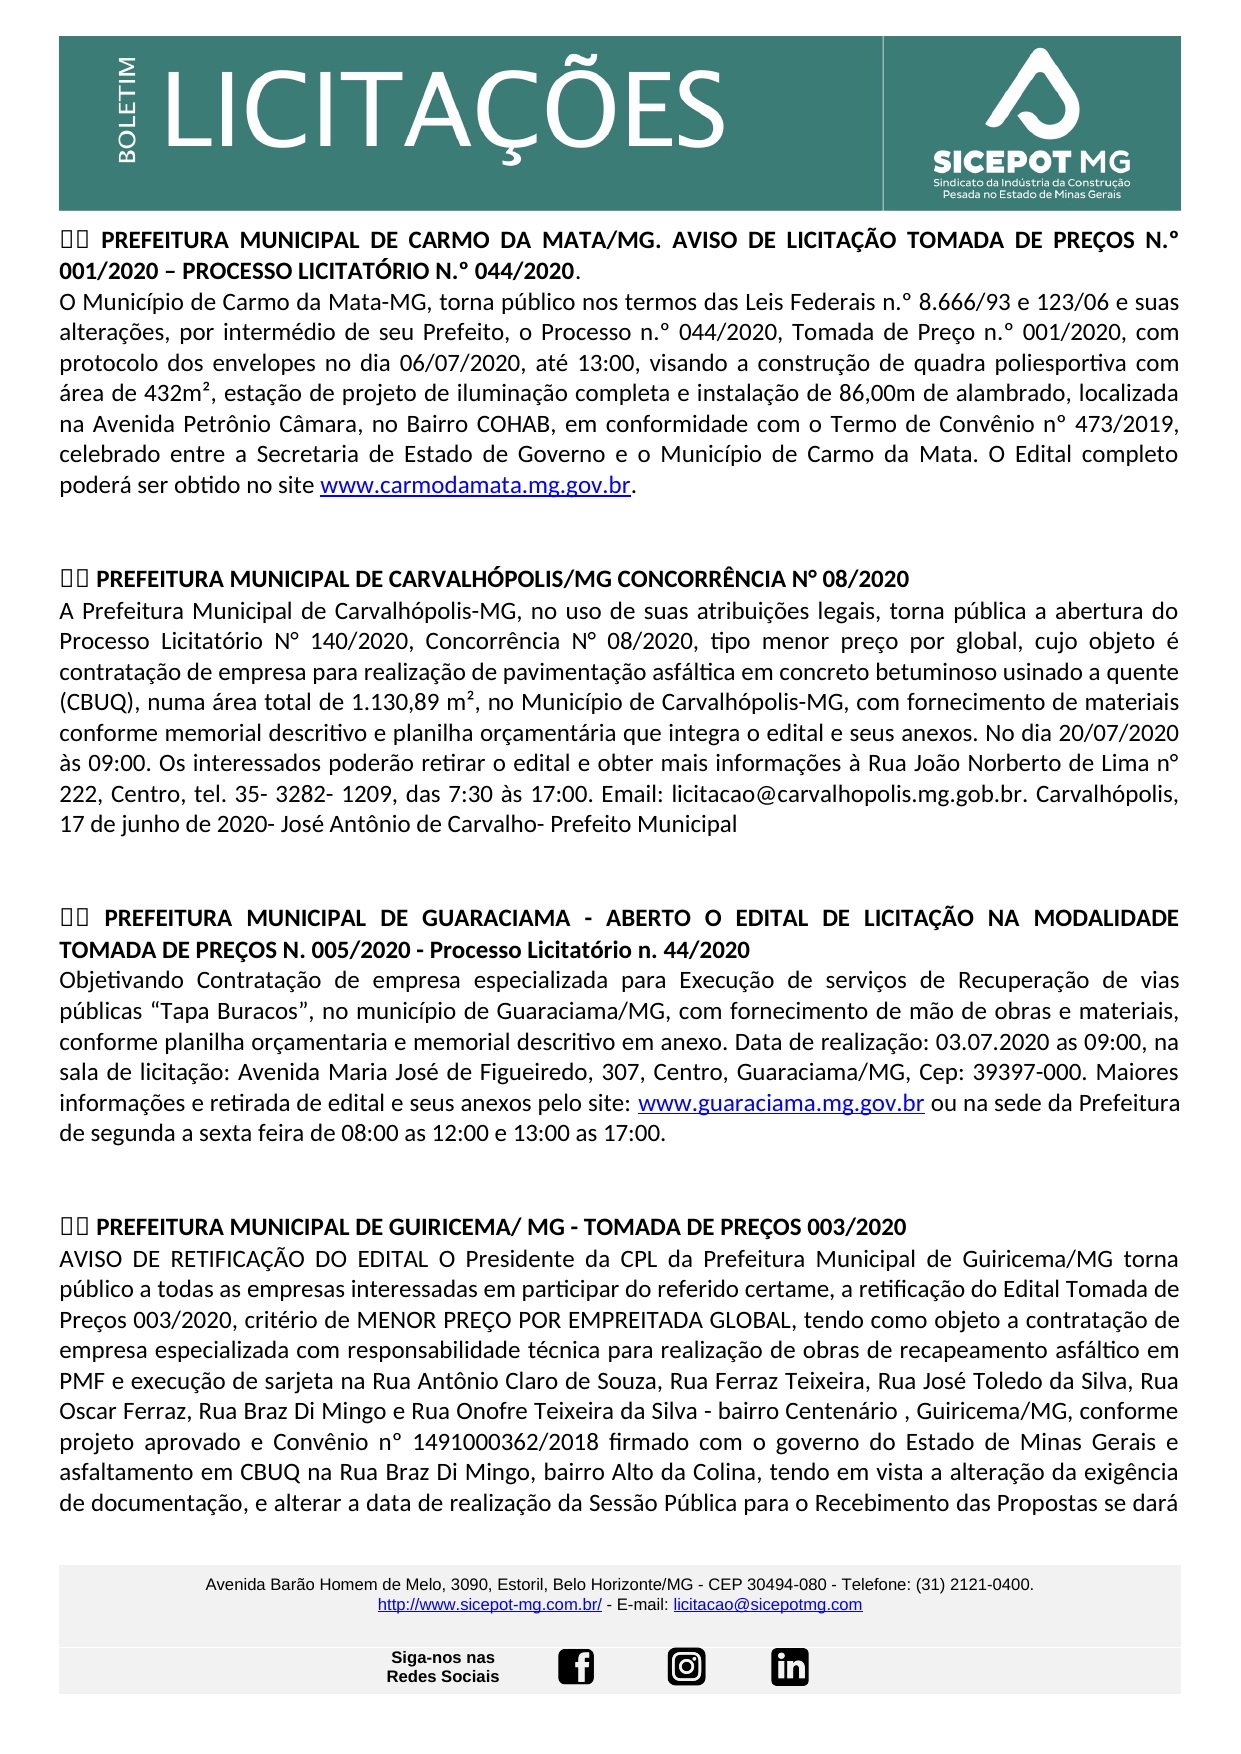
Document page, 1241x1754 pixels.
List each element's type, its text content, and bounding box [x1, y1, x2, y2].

text O Município de Carmo da Mata-MG, torna público nos termos das Leis Federais n.º 8.666/93 e 123/06 e suas alterações, por intermédio de seu Prefeito, o Processo n.º 044/2020, Tomada de Preço n.º 001/2020, com protocolo dos envelopes no dia 06/07/2020, até 13:00, visando a construção de quadra poliesportiva com área de 432m², estação de projeto de iluminação completa e instalação de 86,00m de alambrado, localizada na Avenida Petrônio Câmara, no Bairro COHAB, em conformidade com o Termo de Convênio nº 473/2019, celebrado entre a Secretaria de Estado de Governo e o Município de Carmo da Mata. O Edital completo poderá ser obtido no site www.carmodamata.mg.gov.br. [59, 286, 1181, 500]
picture [667, 1647, 706, 1686]
text Objetivando Contratação de empresa especializada para Execução de serviços de Recuperação de vias públicas “Tapa Buracos”, no município de Guaraciama/MG, com fornecimento de mão de obras e materiais, conforme planilha orçamentaria e memorial descritivo em anexo. Data de realização: 03.07.2020 as 09:00, na sala de licitação: Avenida Maria José de Figueiredo, 307, Centro, Guaraciama/MG, Cep: 39397-000. Maiores informações e retirada de edital e seus anexos pelo site: www.guaraciama.mg.gov.br ou na sede da Prefeitura de segunda a sexta feira de 08:00 as 12:00 e 13:00 as 17:00. [59, 964, 1181, 1148]
text  PREFEITURA MUNICIPAL DE GUIRICEMA/ MG - TOMADA DE PREÇOS 003/2020 [59, 1209, 1181, 1243]
text  PREFEITURA MUNICIPAL DE CARVALHÓPOLIS/MG CONCORRÊNCIA N° 08/2020 [59, 561, 1181, 595]
text  PREFEITURA MUNICIPAL DE CARMO DA MATA/MG. AVISO DE LICITAÇÃO TOMADA DE PREÇOS N.º 001/2020 – PROCESSO LICITATÓRIO N.º 044/2020. [59, 221, 1181, 286]
text A Prefeitura Municipal de Carvalhópolis-MG, no uso de suas atribuições legais, torna pública a abertura do Processo Licitatório N° 140/2020, Concorrência N° 08/2020, tipo menor preço por global, cujo objeto é contratação de empresa para realização de pavimentação asfáltica em concreto betuminoso usinado a quente (CBUQ), numa área total de 1.130,89 m², no Município de Carvalhópolis-MG, com fornecimento de materiais conforme memorial descritivo e planilha orçamentária que integra o edital e seus anexos. No dia 20/07/2020 às 09:00. Os interessados poderão retirar o edital e obter mais informações à Rua João Norberto de Lima n° 222, Centro, tel. 35- 3282- 1209, das 7:30 às 17:00. Email: licitacao@carvalhopolis.mg.gob.br. Carvalhópolis, 17 de junho de 2020- José Antônio de Carvalho- Prefeito Municipal [59, 595, 1181, 839]
picture [59, 36, 1181, 211]
text  PREFEITURA MUNICIPAL DE GUARACIAMA - ABERTO O EDITAL DE LICITAÇÃO NA MODALIDADE TOMADA DE PREÇOS N. 005/2020 - Processo Licitatório n. 44/2020 [59, 900, 1181, 964]
picture [557, 1648, 594, 1685]
picture [771, 1648, 809, 1686]
